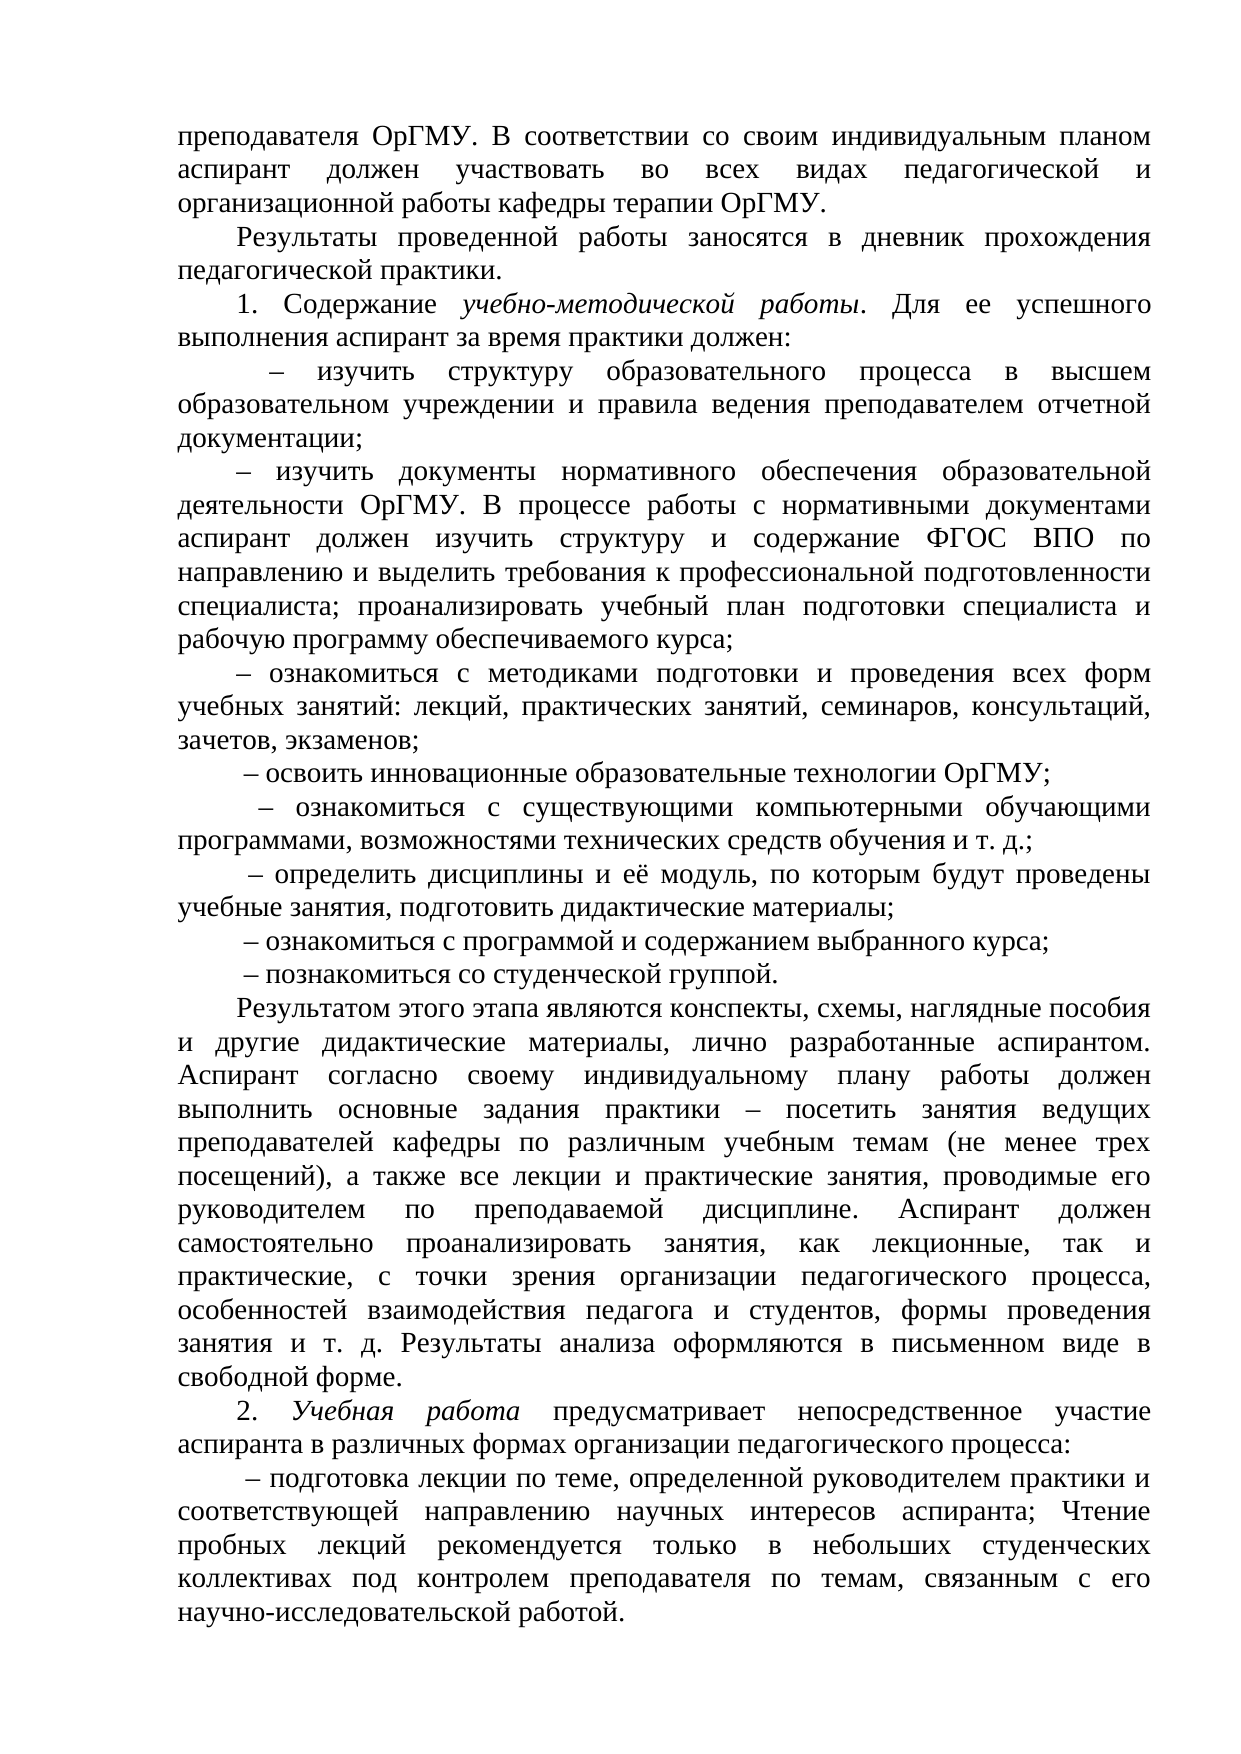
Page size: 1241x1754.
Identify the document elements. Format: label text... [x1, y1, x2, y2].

text – ознакомиться с существующими компьютерными обучающими программами, возможностями технических средств обучения и т. д.; [177, 789, 1152, 856]
text – ознакомиться с методиками подготовки и проведения всех форм учебных занятий: лекций, практических занятий, семинаров, консультаций, зачетов, экзаменов; [177, 655, 1152, 755]
text – освоить инновационные образовательные технологии ОрГМУ; [177, 755, 1152, 789]
text Результатом этого этапа являются конспекты, схемы, наглядные пособия и другие дидактические материалы, лично разработанные аспирантом. Аспирант согласно своему индивидуальному плану работы должен выполнить основные задания практики – посетить занятия ведущих преподавателей кафедры по различным учебным темам (не менее трех посещений), а также все лекции и практические занятия, проводимые его руководителем по преподаваемой дисциплине. Аспирант должен самостоятельно проанализировать занятия, как лекционные, так и практические, с точки зрения организации педагогического процесса, особенностей взаимодействия педагога и студентов, формы проведения занятия и т. д. Результаты анализа оформляются в письменном виде в свободной форме. [177, 990, 1152, 1393]
text – изучить документы нормативного обеспечения образовательной деятельности ОрГМУ. В процессе работы с нормативными документами аспирант должен изучить структуру и содержание ФГОС ВПО по направлению и выделить требования к профессиональной подготовленности специалиста; проанализировать учебный план подготовки специалиста и рабочую программу обеспечиваемого курса; [177, 453, 1152, 655]
text – познакомиться со студенческой группой. [177, 957, 1152, 990]
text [177, 118, 1152, 219]
text Результаты проведенной работы заносятся в дневник прохождения педагогической практики. [177, 219, 1152, 286]
text 2. Учебная работа предусматривает непосредственное участие аспиранта в различных формах организации педагогического процесса: [177, 1393, 1152, 1460]
text 1. Содержание учебно-методической работы. Для ее успешного выполнения аспирант за время практики должен: [177, 286, 1152, 353]
text – изучить структуру образовательного процесса в высшем образовательном учреждении и правила ведения преподавателем отчетной документации; [177, 353, 1152, 453]
text – подготовка лекции по теме, определенной руководителем практики и соответствующей направлению научных интересов аспиранта; Чтение пробных лекций рекомендуется только в небольших студенческих коллективах под контролем преподавателя по темам, связанным с его научно-исследовательской работой. [177, 1460, 1152, 1627]
text – ознакомиться с программой и содержанием выбранного курса; [177, 923, 1152, 957]
text – определить дисциплины и её модуль, по которым будут проведены учебные занятия, подготовить дидактические материалы; [177, 856, 1152, 923]
